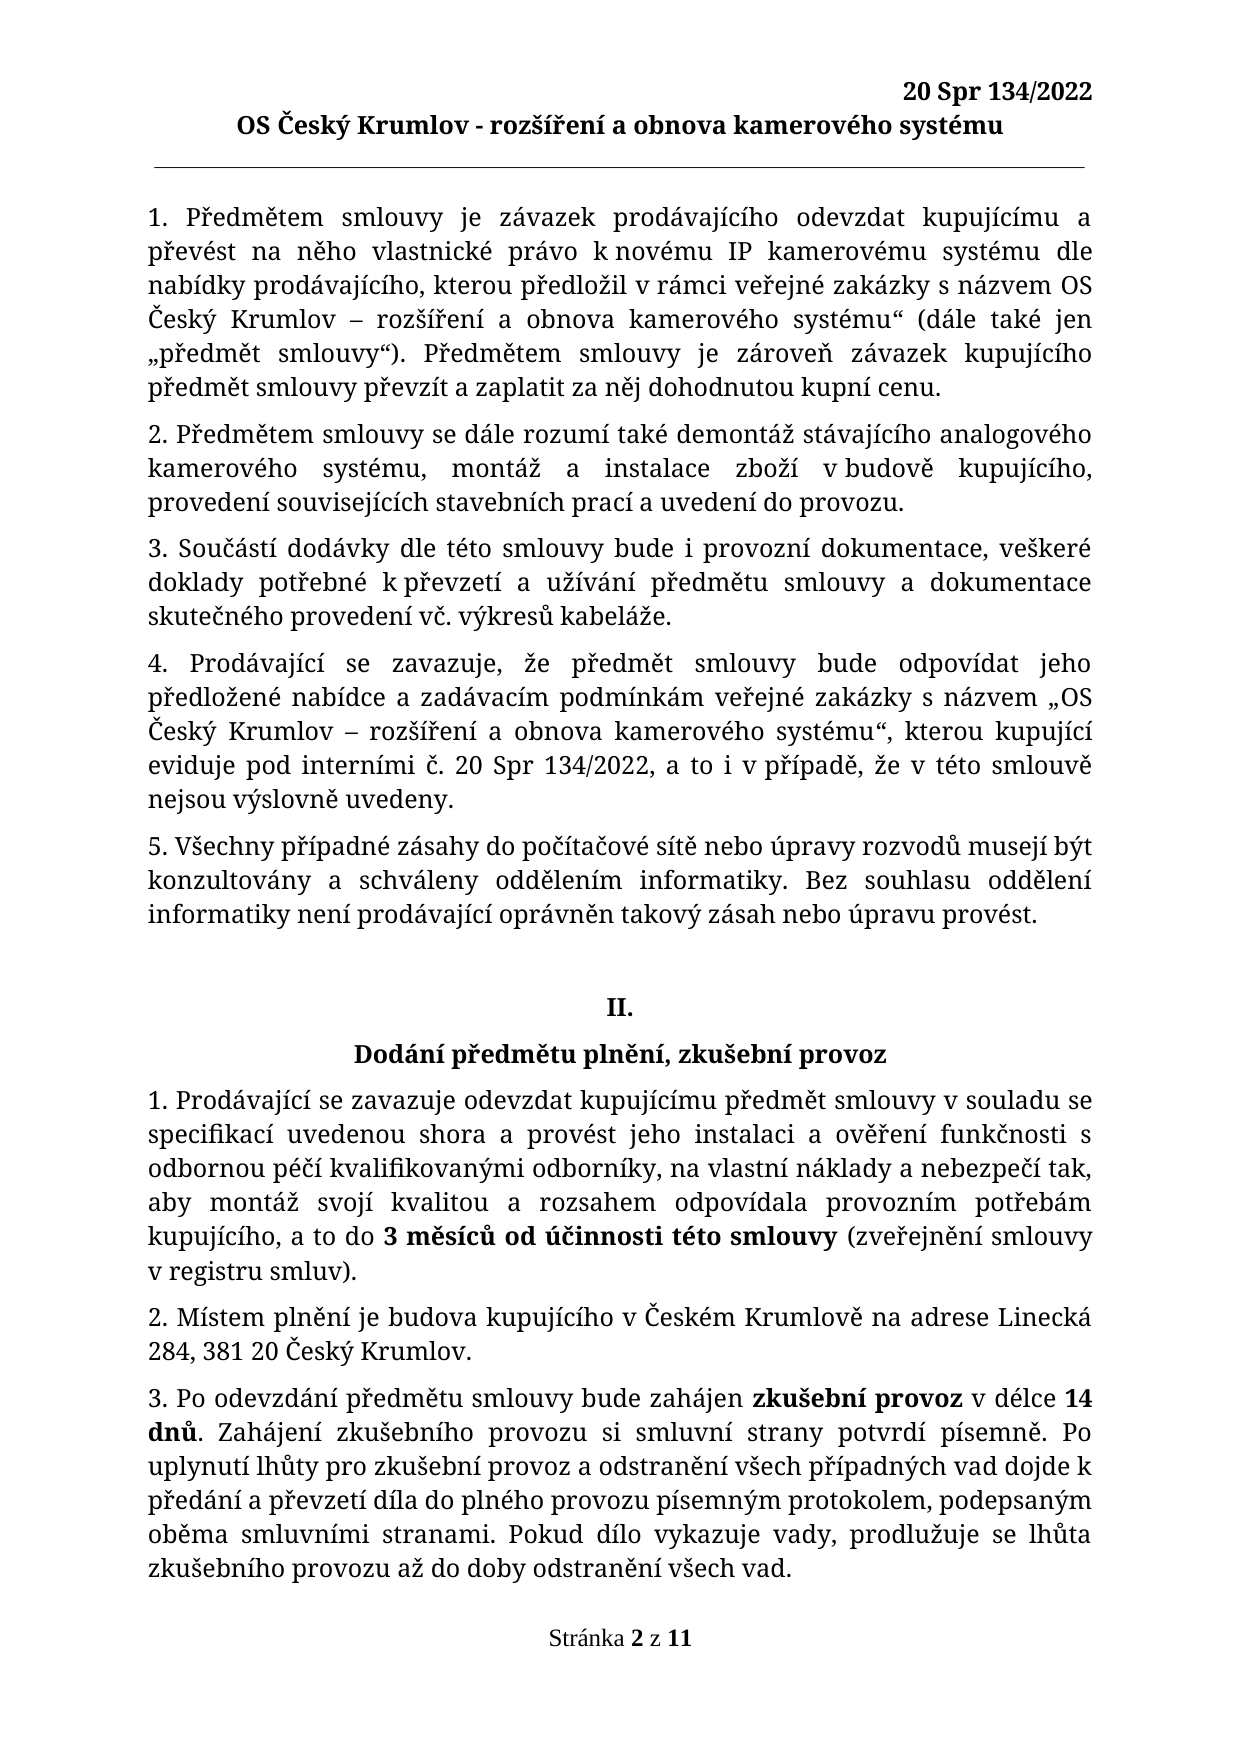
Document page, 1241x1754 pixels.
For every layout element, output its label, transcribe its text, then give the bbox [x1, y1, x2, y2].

text 2. Místem plnění je budova kupujícího v Českém Krumlově na adrese Linecká 284, 381 20 Český Krumlov. [148, 1300, 1093, 1368]
text 2. Předmětem smlouvy se dále rozumí také demontáž stávajícího analogového kamerového systému, montáž a instalace zboží v budově kupujícího, provedení souvisejících stavebních prací a uvedení do provozu. [148, 416, 1093, 518]
text Dodání předmětu plnění, zkušební provoz [148, 1036, 1093, 1070]
text 3. Součástí dodávky dle této smlouvy bude i provozní dokumentace, veškeré doklady potřebné k převzetí a užívání předmětu smlouvy a dokumentace skutečného provedení vč. výkresů kabeláže. [148, 531, 1093, 633]
text II. [148, 990, 1093, 1024]
text 1. Prodávající se zavazuje odevzdat kupujícímu předmět smlouvy v souladu se specifikací uvedenou shora a provést jeho instalaci a ověření funkčnosti s odbornou péčí kvalifikovanými odborníky, na vlastní náklady a nebezpečí tak, aby montáž svojí kvalitou a rozsahem odpovídala provozním potřebám kupujícího, a to do 3 měsíců od účinnosti této smlouvy (zveřejnění smlouvy v registru smluv). [148, 1083, 1093, 1287]
text 3. Po odevzdání předmětu smlouvy bude zahájen zkušební provoz v délce 14 dnů. Zahájení zkušebního provozu si smluvní strany potvrdí písemně. Po uplynutí lhůty pro zkušební provoz a odstranění všech případných vad dojde k předání a převzetí díla do plného provozu písemným protokolem, podepsaným oběma smluvními stranami. Pokud dílo vykazuje vady, prodlužuje se lhůta zkušebního provozu až do doby odstranění všech vad. [148, 1380, 1093, 1585]
text 1. Předmětem smlouvy je závazek prodávajícího odevzdat kupujícímu a převést na něho vlastnické právo k novému IP kamerovému systému dle nabídky prodávajícího, kterou předložil v rámci veřejné zakázky s názvem OS Český Krumlov – rozšíření a obnova kamerového systému“ (dále také jen „předmět smlouvy“). Předmětem smlouvy je zároveň závazek kupujícího předmět smlouvy převzít a zaplatit za něj dohodnutou kupní cenu. [148, 199, 1093, 404]
text 4. Prodávající se zavazuje, že předmět smlouvy bude odpovídat jeho předložené nabídce a zadávacím podmínkám veřejné zakázky s názvem „OS Český Krumlov – rozšíření a obnova kamerového systému“, kterou kupující eviduje pod interními č. 20 Spr 134/2022, a to i v případě, že v této smlouvě nejsou výslovně uvedeny. [148, 646, 1093, 816]
text 5. Všechny případné zásahy do počítačové sítě nebo úpravy rozvodů musejí být konzultovány a schváleny oddělením informatiky. Bez souhlasu oddělení informatiky není prodávající oprávněn takový zásah nebo úpravu provést. [148, 828, 1093, 931]
